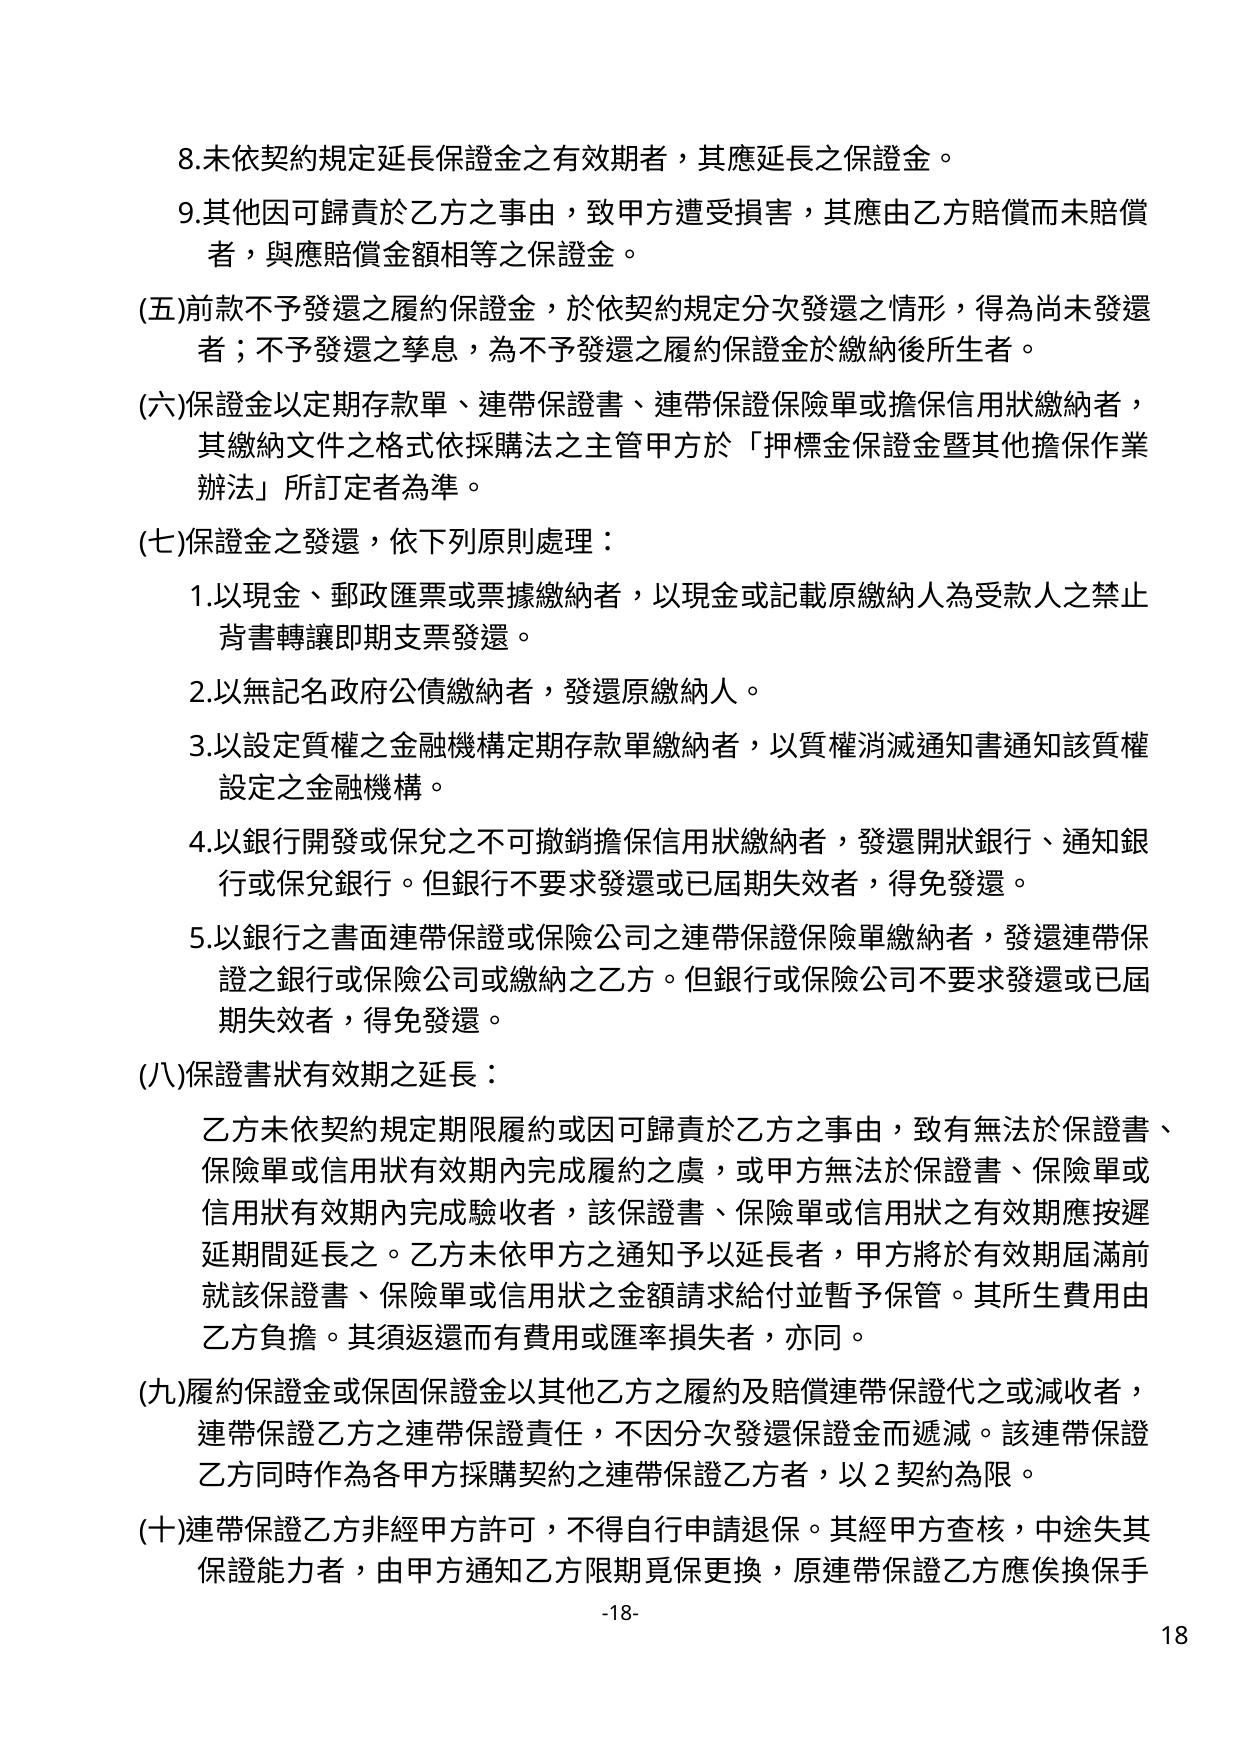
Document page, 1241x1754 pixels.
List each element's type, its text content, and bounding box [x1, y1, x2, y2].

text (七)保證金之發還，依下列原則處理： [139, 519, 1152, 561]
text (五)前款不予發還之履約保證金，於依契約規定分次發還之情形，得為尚未發還者；不予發還之孳息，為不予發還之履約保證金於繳納後所生者。 [139, 286, 1152, 369]
list 乙方未依契約規定期限履約或因可歸責於乙方之事由，致有無法於保證書、保險單或信用狀有效期內完成履約之虞，或甲方無法於保證書、保險單或信用狀有效期內完成驗收者，該保證書、保險單或信用狀之有效期應按遲延期間延長之。乙方未依甲方之通知予以延長者，甲方將於有效期屆滿前就該保證書、保險單或信用狀之金額請求給付並暫予保管。其所生費用由乙方負擔。其須返還而有費用或匯率損失者，亦同。 [201, 1107, 1152, 1357]
text 4.以銀行開發或保兌之不可撤銷擔保信用狀繳納者，發還開狀銀行、通知銀行或保兌銀行。但銀行不要求發還或已屆期失效者，得免發還。 [189, 819, 1152, 902]
text 1.以現金、郵政匯票或票據繳納者，以現金或記載原繳納人為受款人之禁止背書轉讓即期支票發還。 [189, 573, 1152, 657]
text (六)保證金以定期存款單、連帶保證書、連帶保證保險單或擔保信用狀繳納者，其繳納文件之格式依採購法之主管甲方於「押標金保證金暨其他擔保作業辦法」所訂定者為準。 [139, 382, 1152, 507]
text 3.以設定質權之金融機構定期存款單繳納者，以質權消滅通知書通知該質權設定之金融機構。 [189, 723, 1152, 807]
text 9.其他因可歸責於乙方之事由，致甲方遭受損害，其應由乙方賠償而未賠償者，與應賠償金額相等之保證金。 [177, 190, 1152, 273]
text (九)履約保證金或保固保證金以其他乙方之履約及賠償連帶保證代之或減收者，連帶保證乙方之連帶保證責任，不因分次發還保證金而遞減。該連帶保證乙方同時作為各甲方採購契約之連帶保證乙方者，以2契約為限。 [139, 1369, 1152, 1494]
text 8.未依契約規定延長保證金之有效期者，其應延長之保證金。 [177, 136, 1152, 177]
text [139, 1507, 1152, 1590]
text (八)保證書狀有效期之延長： [139, 1052, 1152, 1094]
text 2.以無記名政府公債繳納者，發還原繳納人。 [189, 669, 1152, 711]
text 5.以銀行之書面連帶保證或保險公司之連帶保證保險單繳納者，發還連帶保證之銀行或保險公司或繳納之乙方。但銀行或保險公司不要求發還或已屆期失效者，得免發還。 [189, 915, 1152, 1040]
